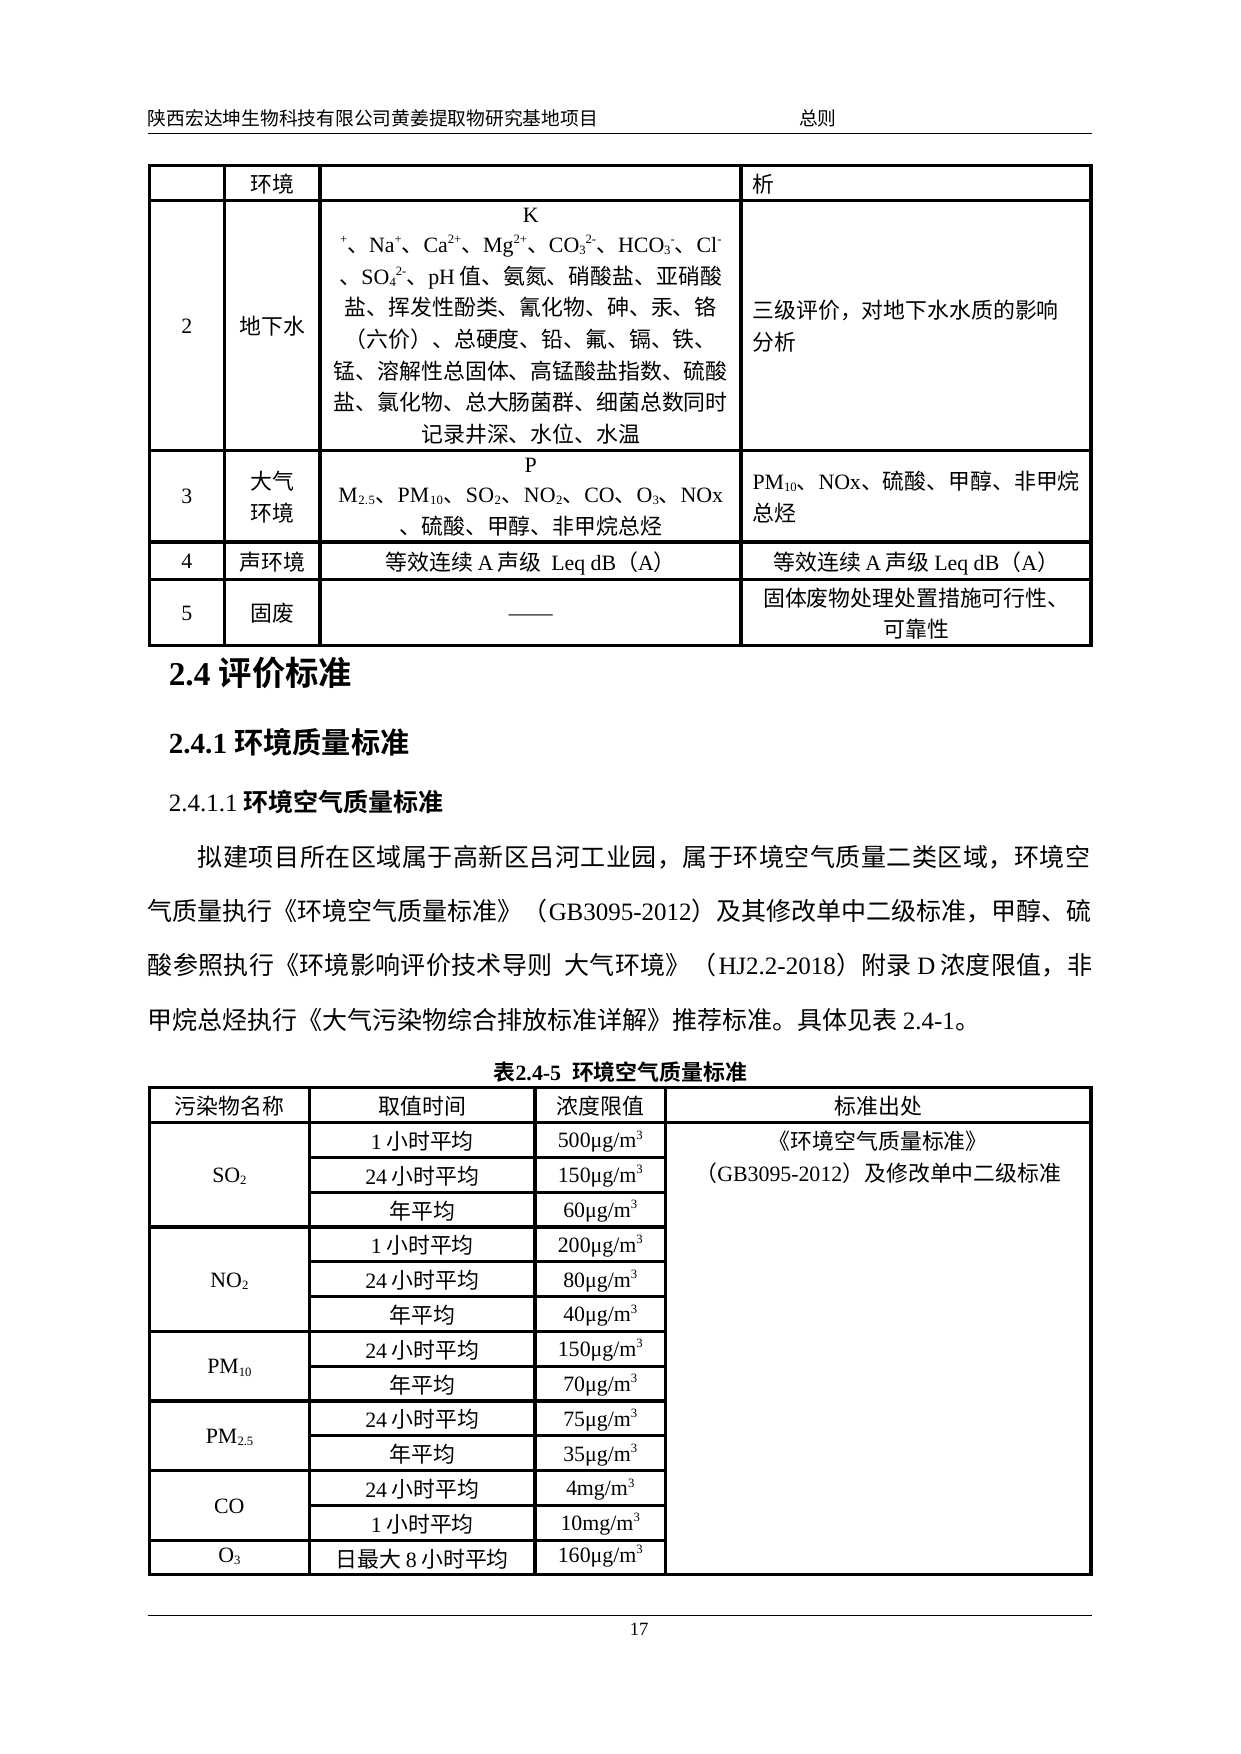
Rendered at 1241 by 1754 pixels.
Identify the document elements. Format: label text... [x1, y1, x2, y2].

table_cell 年平均 [311, 1437, 533, 1469]
table_cell SO2 [151, 1124, 308, 1225]
table_header 标准出处 [667, 1089, 1089, 1121]
table_cell 1小时平均 [311, 1229, 533, 1260]
table_cell 1小时平均 [311, 1124, 533, 1156]
table_cell PM10 [151, 1333, 308, 1399]
table_cell 《环境空气质量标准》 （GB3095-2012）及修改单中二级标准 [667, 1124, 1089, 1573]
table_cell 仅对地表水环境影响进行简要分析 [743, 167, 1089, 199]
table_cell 地下水 [226, 202, 318, 449]
table_cell 40μg/m3 [537, 1298, 664, 1330]
table_cell 3 [151, 452, 223, 540]
table_cell O3 [151, 1542, 308, 1573]
table_cell 10mg/m3 [537, 1507, 664, 1538]
table_cell 大气 环境 [226, 452, 318, 540]
table_header 污染物名称 [151, 1089, 308, 1121]
table_cell 年平均 [311, 1298, 533, 1330]
table_cell 4mg/m3 [537, 1472, 664, 1504]
table_cell 声环境 [226, 544, 318, 577]
table_cell 等效连续A声级 Leq dB（A） [322, 544, 739, 577]
table_cell 24小时平均 [311, 1403, 533, 1434]
table_cell K+、Na+、Ca2+、Mg2+、CO32-、HCO3-、Cl-、SO42-、pH值、氨氮、硝酸盐、亚硝酸盐、挥发性酚类、氰化物、砷、汞、铬（六价）、总硬度、铅、氟、镉、铁、锰、溶解性总固体、高锰酸盐指数、硫酸盐、氯化物、总大肠菌群、细菌总数同时记录井深、水位、水温 [322, 202, 739, 449]
table_cell 24小时平均 [311, 1263, 533, 1295]
table_cell 地表水 环境 [226, 167, 318, 199]
table_cell 150μg/m3 [537, 1333, 664, 1364]
table_cell 160μg/m3 [537, 1542, 664, 1573]
table_cell 等效连续A声级 Leq dB（A） [743, 544, 1089, 577]
table_cell 2 [151, 202, 223, 449]
table_cell 4 [151, 544, 223, 577]
table_cell 1小时平均 [311, 1507, 533, 1538]
table_cell / [322, 167, 739, 199]
table_cell 24小时平均 [311, 1472, 533, 1504]
subtitle 环境空气质量标准 [148, 783, 1092, 819]
table_cell 80μg/m3 [537, 1263, 664, 1295]
table_cell 35μg/m3 [537, 1437, 664, 1469]
table_cell NO2 [151, 1229, 308, 1330]
table_cell 70μg/m3 [537, 1368, 664, 1399]
subtitle 评价标准 [148, 647, 1092, 695]
table_header 取值时间 [311, 1089, 533, 1121]
table_cell —— [322, 581, 739, 644]
table_cell 500μg/m3 [537, 1124, 664, 1156]
table_cell 150μg/m3 [537, 1159, 664, 1191]
text 拟建项目所在区域属于高新区吕河工业园，属于环境空气质量二类区域，环境空气质量执行《环境空气质量标准》（GB3095-2012）及其修改单中二级标准，甲醇、硫酸参照执行《环境影响评价技术导则 大气环境》（HJ2.2-2018）附录D浓度限值，非甲烷总烃执行《大气污染物综合排放标准详解》推荐标准。具体见表2.4-1。 [148, 837, 1092, 1036]
table_cell 24小时平均 [311, 1333, 533, 1364]
table_cell 1 [151, 167, 223, 199]
table_cell PM2.5 [151, 1403, 308, 1469]
table_cell 年平均 [311, 1194, 533, 1225]
table_header 浓度限值 [537, 1089, 664, 1121]
table_cell 200μg/m3 [537, 1229, 664, 1260]
table_cell 固体废物处理处置措施可行性、可靠性 [743, 581, 1089, 644]
table_cell PM10、NOx、硫酸、甲醇、非甲烷总烃 [743, 452, 1089, 540]
table_cell 75μg/m3 [537, 1403, 664, 1434]
table_cell CO [151, 1472, 308, 1538]
table_cell PM2.5、PM10、SO2、NO2、CO、O3、NOx、硫酸、甲醇、非甲烷总烃 [322, 452, 739, 540]
table_cell 5 [151, 581, 223, 644]
table_cell 固废 [226, 581, 318, 644]
table_cell 60μg/m3 [537, 1194, 664, 1225]
table_cell 三级评价，对地下水水质的影响分析 [743, 202, 1089, 449]
table_cell 日最大8小时平均 [311, 1542, 533, 1573]
table_cell 24小时平均 [311, 1159, 533, 1191]
subtitle 环境质量标准 [148, 719, 1092, 762]
table_cell 年平均 [311, 1368, 533, 1399]
